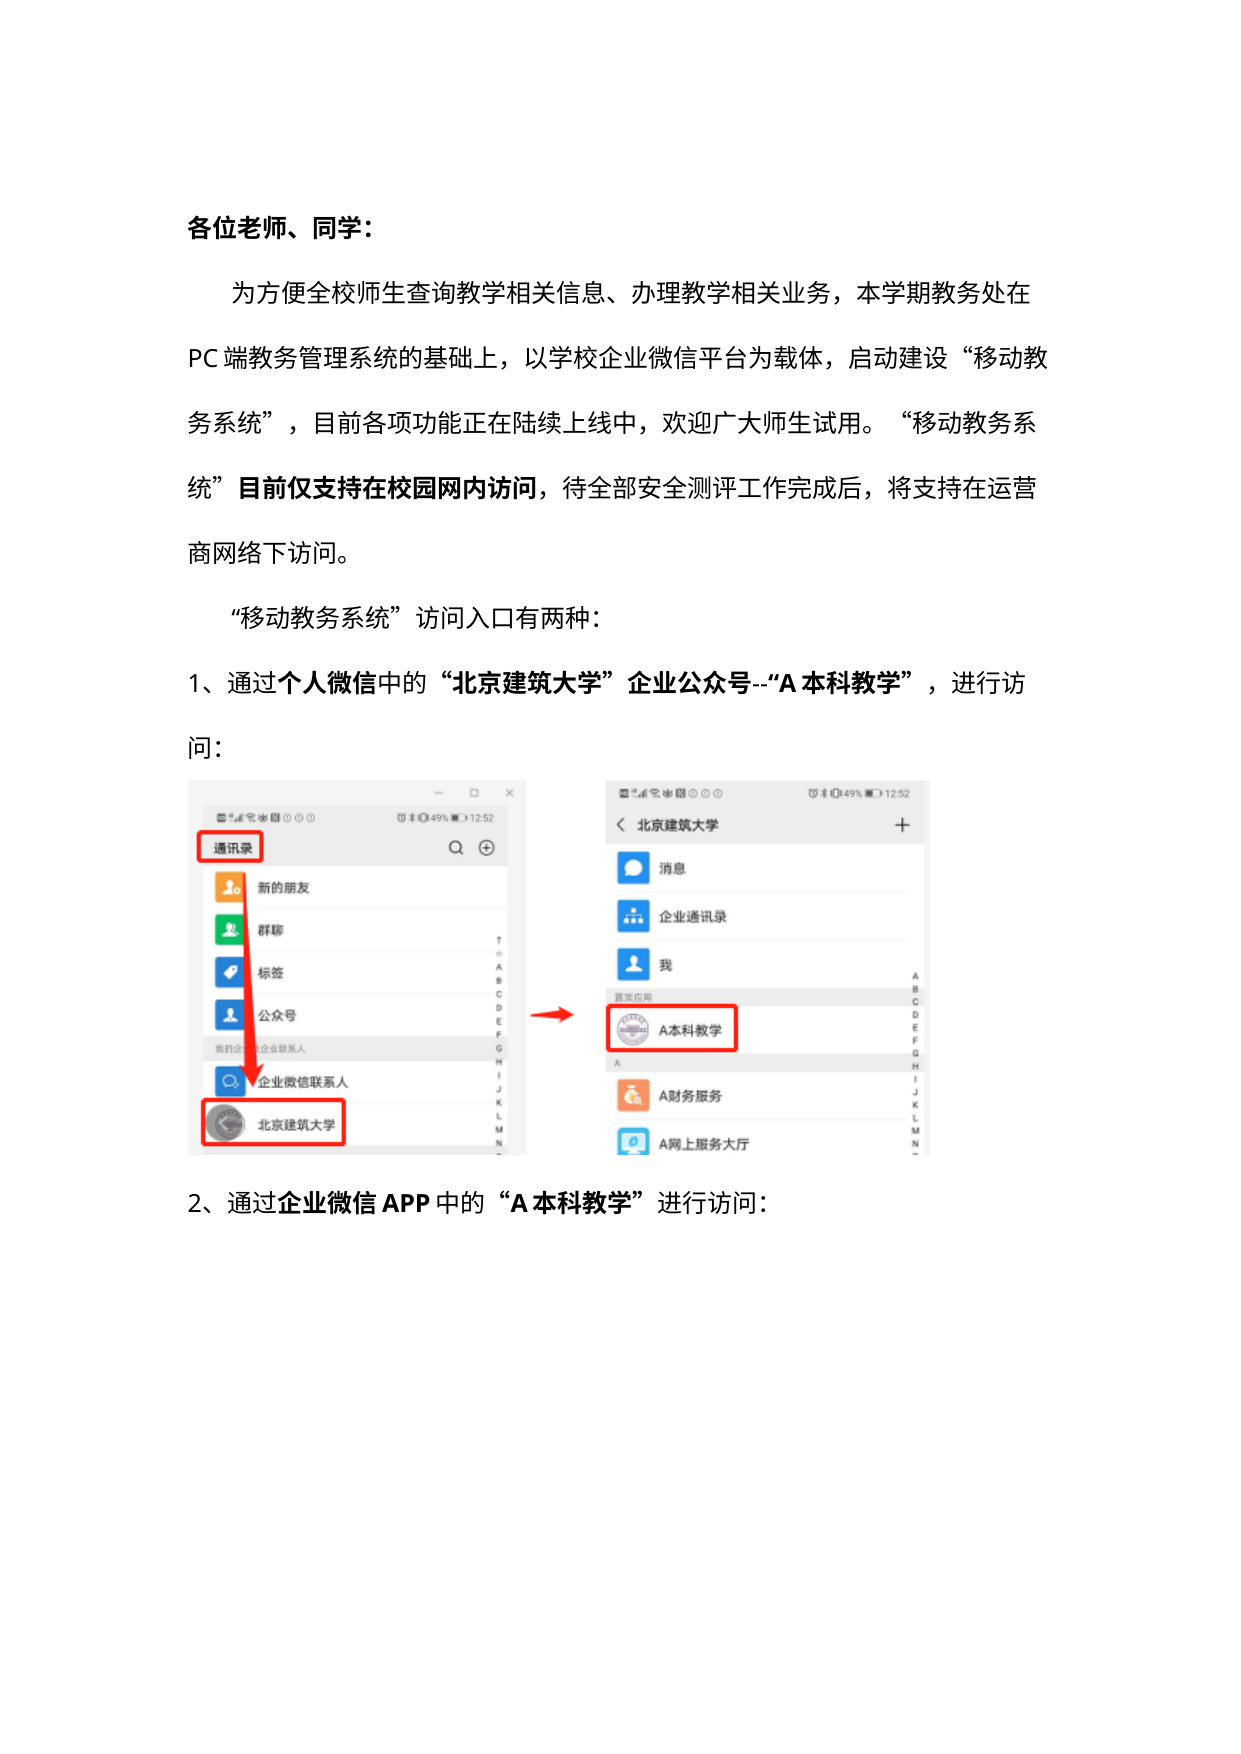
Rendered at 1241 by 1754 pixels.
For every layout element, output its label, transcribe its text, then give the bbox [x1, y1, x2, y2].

text “移动教务系统”访问入口有两种： [187, 584, 1053, 649]
text 1、通过个人微信中的“北京建筑大学”企业公众号--“A本科教学”，进行访问： [187, 649, 1053, 779]
text 2、通过企业微信APP中的“A本科教学”进行访问： [187, 1169, 1053, 1234]
text 为方便全校师生查询教学相关信息、办理教学相关业务，本学期教务处在PC端教务管理系统的基础上，以学校企业微信平台为载体，启动建设“移动教务系统”，目前各项功能正在陆续上线中，欢迎广大师生试用。“移动教务系统”目前仅支持在校园网内访问，待全部安全测评工作完成后，将支持在运营商网络下访问。 [187, 259, 1053, 584]
text 各位老师、同学： [187, 194, 1053, 259]
picture [187, 779, 950, 1155]
